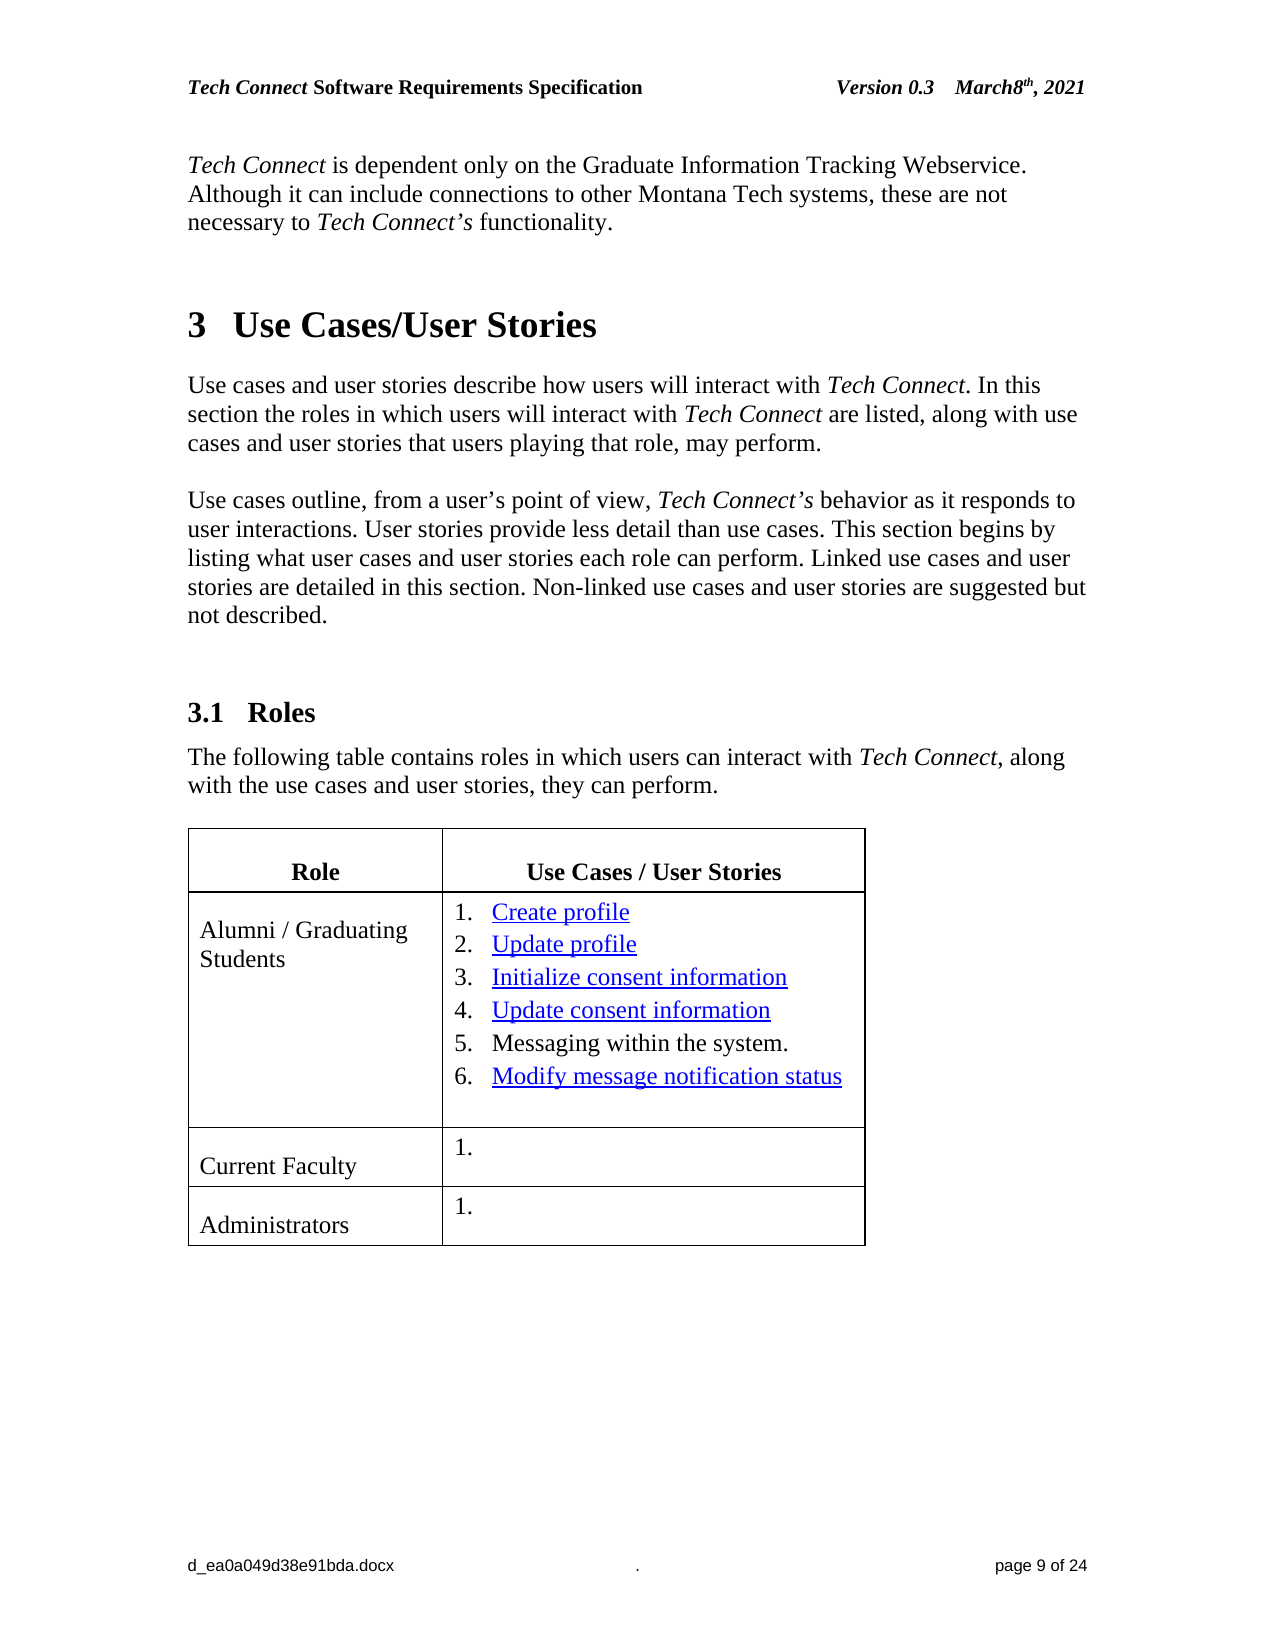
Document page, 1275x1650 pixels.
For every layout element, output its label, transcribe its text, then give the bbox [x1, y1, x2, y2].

subtitle Use Cases/User Stories [187, 302, 1087, 346]
table_cell [443, 1187, 864, 1245]
table_header Role [189, 829, 442, 891]
table_cell Alumni / Graduating Students [189, 893, 442, 1127]
subtitle Roles [187, 696, 1087, 729]
table_cell Administrators [189, 1187, 442, 1245]
table_cell Current Faculty [189, 1128, 442, 1186]
text The following table contains roles in which users can interact with Tech Connect, along with the use cases and user stories, they can perform. [187, 742, 1087, 799]
text Tech Connect is dependent only on the Graduate Information Tracking Webservice. Although it can include connections to other Montana Tech systems, these are not necessary to Tech Connect’s functionality. [187, 150, 1087, 236]
text Use cases and user stories describe how users will interact with Tech Connect. In this section the roles in which users will interact with Tech Connect are listed, along with use cases and user stories that users playing that role, may perform. [187, 371, 1087, 457]
table_cell Create profile Update profile Initialize consent information Update consent information Messaging within the system. Modify message notification status [443, 893, 864, 1127]
text Use cases outline, from a user’s point of view, Tech Connect’s behavior as it responds to user interactions. User stories provide less detail than use cases. This section begins by listing what user cases and user stories each role can perform. Linked use cases and user stories are detailed in this section. Non-linked use cases and user stories are suggested but not described. [187, 486, 1087, 629]
table_header Use Cases / User Stories [443, 829, 864, 891]
table_cell [443, 1128, 864, 1186]
